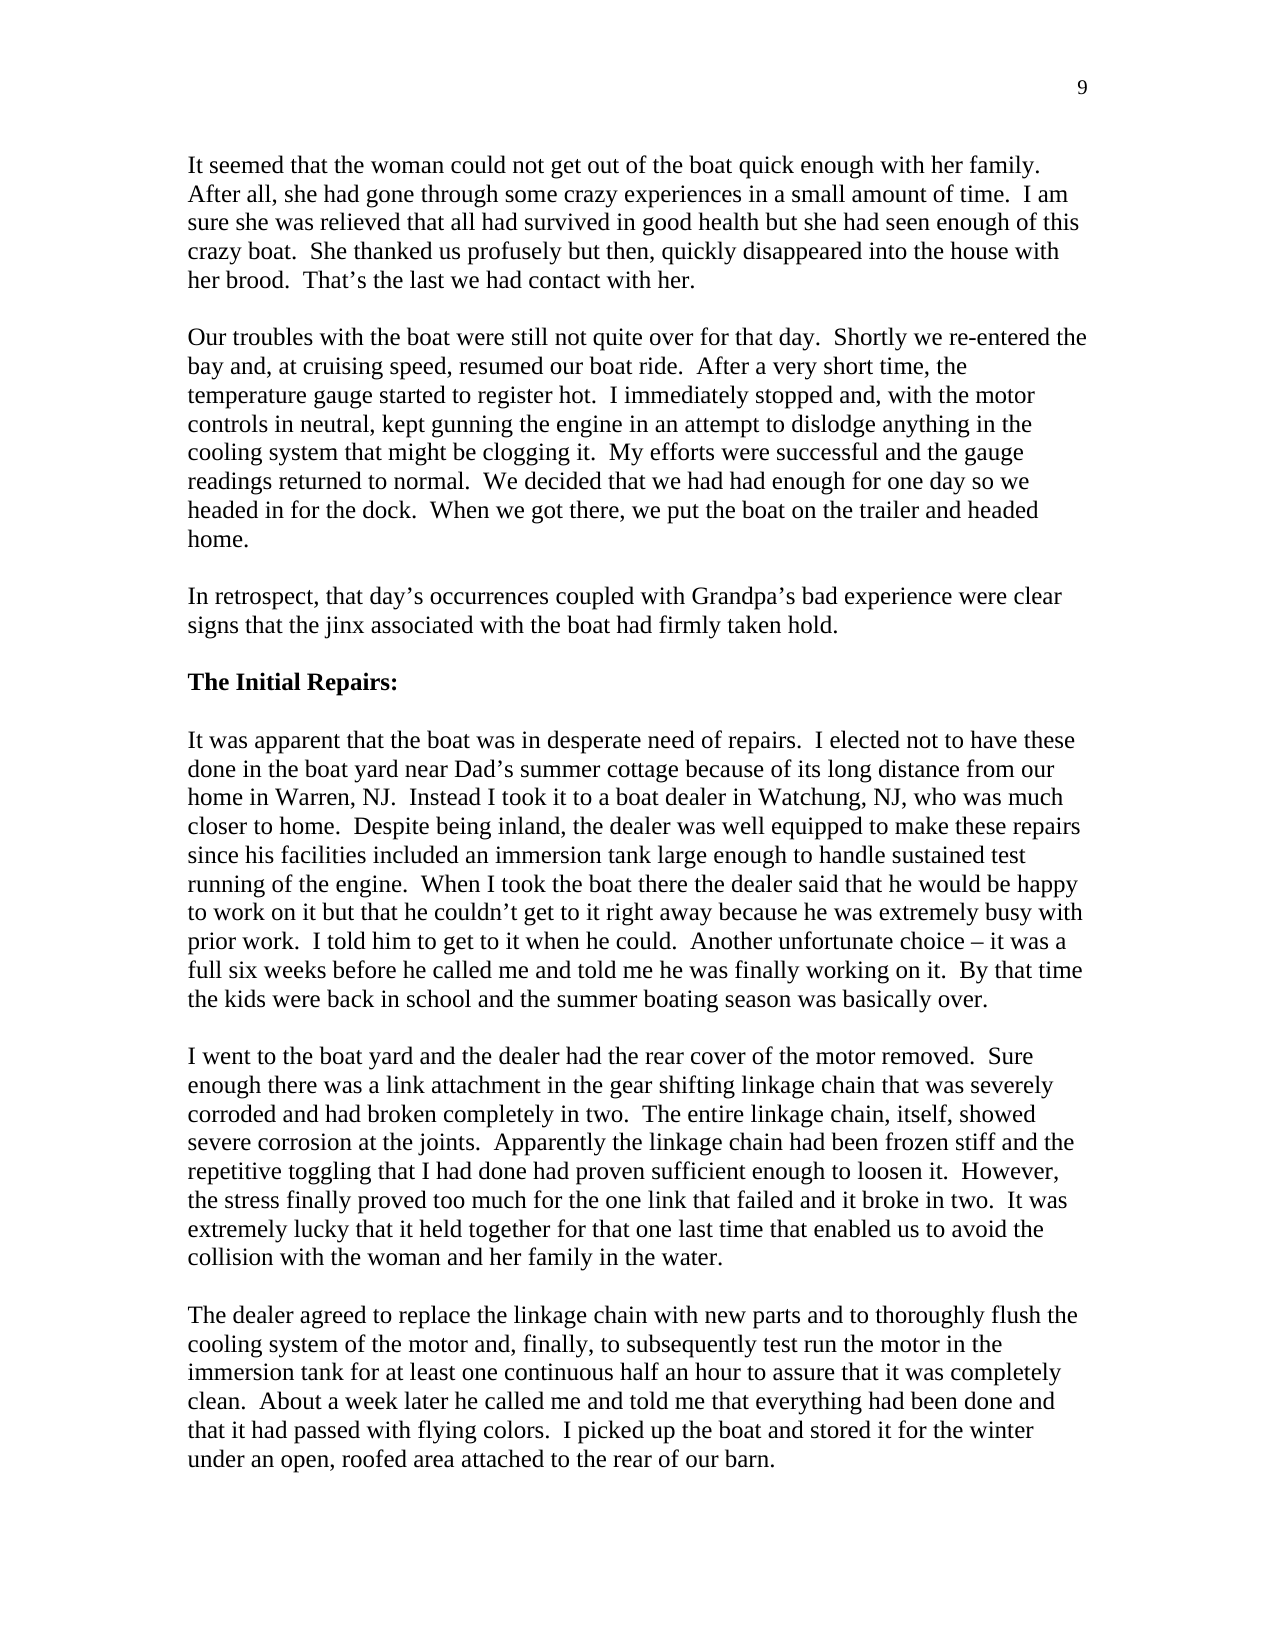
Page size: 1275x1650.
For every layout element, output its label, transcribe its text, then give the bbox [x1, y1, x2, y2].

text The Initial Repairs: [187, 667, 1087, 696]
text Our troubles with the boat were still not quite over for that day. Shortly we re-entered the bay and, at cruising speed, resumed our boat ride. After a very short time, the temperature gauge started to register hot. I immediately stopped and, with the motor controls in neutral, kept gunning the engine in an attempt to dislodge anything in the cooling system that might be clogging it. My efforts were successful and the gauge readings returned to normal. We decided that we had had enough for one day so we headed in for the dock. When we got there, we put the boat on the trailer and headed home. [187, 322, 1087, 552]
text In retrospect, that day’s occurrences coupled with Grandpa’s bad experience were clear signs that the jinx associated with the boat had firmly taken hold. [187, 581, 1087, 639]
text The dealer agreed to replace the linkage chain with new parts and to thoroughly flush the cooling system of the motor and, finally, to subsequently test run the motor in the immersion tank for at least one continuous half an hour to assure that it was completely clean. About a week later he called me and told me that everything had been done and that it had passed with flying colors. I picked up the boat and stored it for the winter under an open, roofed area attached to the rear of our barn. [187, 1300, 1087, 1472]
text It seemed that the woman could not get out of the boat quick enough with her family. After all, she had gone through some crazy experiences in a small amount of time. I am sure she was relieved that all had survived in good health but she had seen enough of this crazy boat. She thanked us profusely but then, quickly disappeared into the house with her brood. That’s the last we had contact with her. [187, 150, 1087, 294]
text It was apparent that the boat was in desperate need of repairs. I elected not to have these done in the boat yard near Dad’s summer cottage because of its long distance from our home in Warren, NJ. Instead I took it to a boat dealer in Watchung, NJ, who was much closer to home. Despite being inland, the dealer was well equipped to make these repairs since his facilities included an immersion tank large enough to handle sustained test running of the engine. When I took the boat there the dealer said that he would be happy to work on it but that he couldn’t get to it right away because he was extremely busy with prior work. I told him to get to it when he could. Another unfortunate choice – it was a full six weeks before he called me and told me he was finally working on it. By that time the kids were back in school and the summer boating season was basically over. [187, 725, 1087, 1012]
text I went to the boat yard and the dealer had the rear cover of the motor removed. Sure enough there was a link attachment in the gear shifting linkage chain that was severely corroded and had broken completely in two. The entire linkage chain, itself, showed severe corrosion at the joints. Apparently the linkage chain had been frozen stiff and the repetitive toggling that I had done had proven sufficient enough to loosen it. However, the stress finally proved too much for the one link that failed and it broke in two. It was extremely lucky that it held together for that one last time that enabled us to avoid the collision with the woman and her family in the water. [187, 1041, 1087, 1271]
